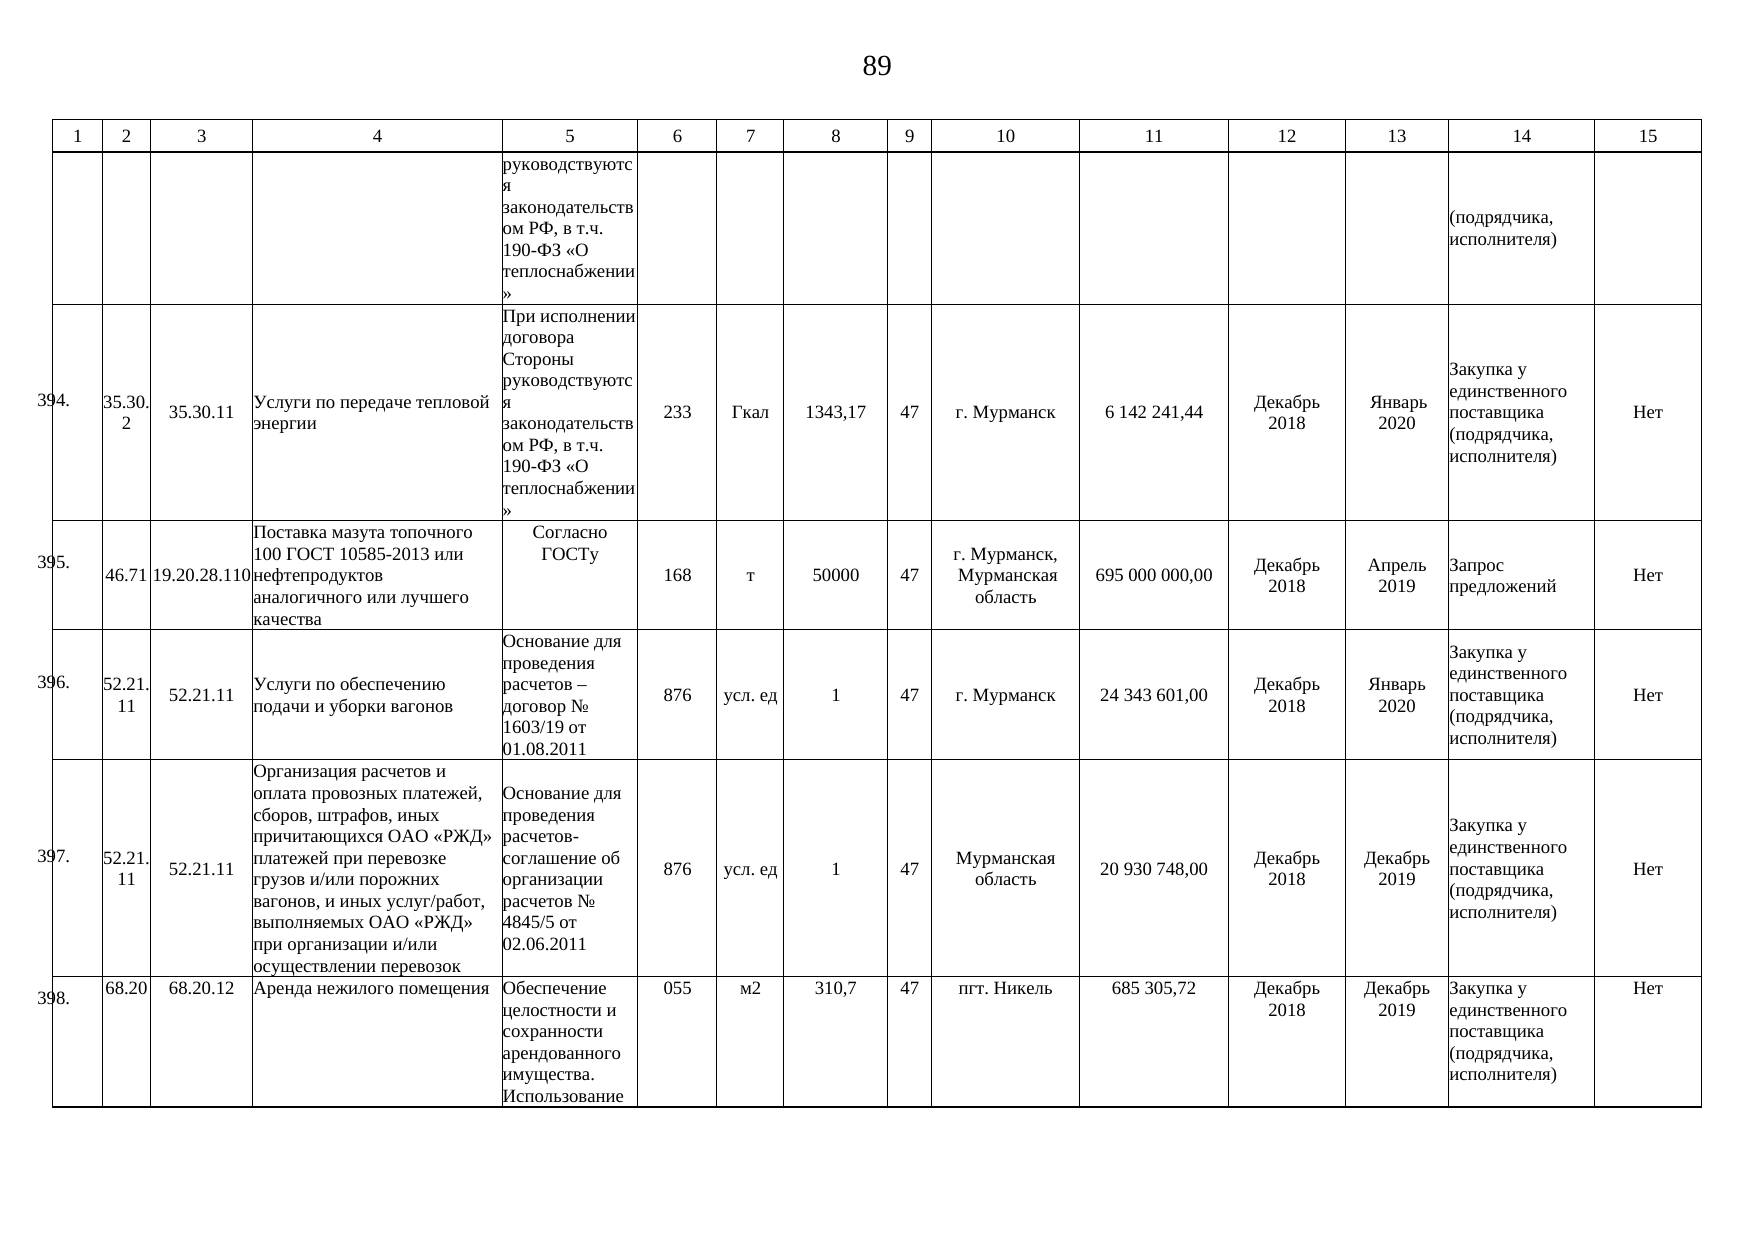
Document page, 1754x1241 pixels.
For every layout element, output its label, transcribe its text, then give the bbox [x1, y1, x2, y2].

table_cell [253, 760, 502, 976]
table_header 12 [1229, 120, 1345, 151]
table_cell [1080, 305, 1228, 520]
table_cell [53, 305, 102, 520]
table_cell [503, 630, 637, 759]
table_header 13 [1346, 120, 1448, 151]
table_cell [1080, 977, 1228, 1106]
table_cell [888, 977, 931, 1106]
table_header 8 [784, 120, 887, 151]
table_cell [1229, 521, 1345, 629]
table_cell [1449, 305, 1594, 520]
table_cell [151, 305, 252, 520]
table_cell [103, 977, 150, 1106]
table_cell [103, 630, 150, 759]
table_header 10 [932, 120, 1079, 151]
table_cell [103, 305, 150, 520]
table_header 11 [1080, 120, 1228, 151]
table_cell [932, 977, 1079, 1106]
table_header 15 [1595, 120, 1701, 151]
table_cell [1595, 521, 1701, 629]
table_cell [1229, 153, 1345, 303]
table_header 7 [717, 120, 783, 151]
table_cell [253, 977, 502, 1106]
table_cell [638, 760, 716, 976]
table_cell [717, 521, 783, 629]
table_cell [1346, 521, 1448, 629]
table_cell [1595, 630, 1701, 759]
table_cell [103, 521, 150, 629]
table_header 4 [253, 120, 502, 151]
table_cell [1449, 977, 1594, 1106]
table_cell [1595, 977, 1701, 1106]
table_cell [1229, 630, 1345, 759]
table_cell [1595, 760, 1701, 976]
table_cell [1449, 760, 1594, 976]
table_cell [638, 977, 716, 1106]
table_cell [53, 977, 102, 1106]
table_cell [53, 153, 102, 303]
table_header 3 [151, 120, 252, 151]
table_header 14 [1449, 120, 1594, 151]
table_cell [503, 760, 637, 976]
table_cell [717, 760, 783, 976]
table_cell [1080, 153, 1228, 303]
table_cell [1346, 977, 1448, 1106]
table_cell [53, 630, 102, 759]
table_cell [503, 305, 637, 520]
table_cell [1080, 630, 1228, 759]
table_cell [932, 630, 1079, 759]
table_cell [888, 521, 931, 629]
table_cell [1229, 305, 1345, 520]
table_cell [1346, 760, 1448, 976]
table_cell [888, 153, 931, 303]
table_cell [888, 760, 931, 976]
table_header 2 [103, 120, 150, 151]
table_header 9 [888, 120, 931, 151]
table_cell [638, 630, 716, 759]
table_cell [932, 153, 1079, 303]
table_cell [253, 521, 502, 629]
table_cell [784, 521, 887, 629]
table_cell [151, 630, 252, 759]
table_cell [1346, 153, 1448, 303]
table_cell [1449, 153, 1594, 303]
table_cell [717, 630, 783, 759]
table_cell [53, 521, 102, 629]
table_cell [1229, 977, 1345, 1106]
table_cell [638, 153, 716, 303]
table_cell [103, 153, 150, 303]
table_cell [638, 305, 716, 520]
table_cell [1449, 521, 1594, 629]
table_header 1 [53, 120, 102, 151]
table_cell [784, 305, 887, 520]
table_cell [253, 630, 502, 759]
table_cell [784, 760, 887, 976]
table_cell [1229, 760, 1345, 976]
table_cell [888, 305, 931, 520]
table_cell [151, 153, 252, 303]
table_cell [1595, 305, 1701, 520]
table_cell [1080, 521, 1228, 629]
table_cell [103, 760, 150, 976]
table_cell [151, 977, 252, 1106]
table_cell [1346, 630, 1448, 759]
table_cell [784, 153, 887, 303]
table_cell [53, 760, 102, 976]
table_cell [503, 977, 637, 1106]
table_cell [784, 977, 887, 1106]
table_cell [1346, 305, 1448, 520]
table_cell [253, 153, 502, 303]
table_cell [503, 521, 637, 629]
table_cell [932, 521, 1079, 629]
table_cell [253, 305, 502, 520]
table_header 6 [638, 120, 716, 151]
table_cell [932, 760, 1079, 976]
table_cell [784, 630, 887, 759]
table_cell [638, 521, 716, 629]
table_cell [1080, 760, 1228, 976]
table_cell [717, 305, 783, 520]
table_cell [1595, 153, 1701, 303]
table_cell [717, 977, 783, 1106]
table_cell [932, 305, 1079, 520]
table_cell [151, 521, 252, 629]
table_header 5 [503, 120, 637, 151]
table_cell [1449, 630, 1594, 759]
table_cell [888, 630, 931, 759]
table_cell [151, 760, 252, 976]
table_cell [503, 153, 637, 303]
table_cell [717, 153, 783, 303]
